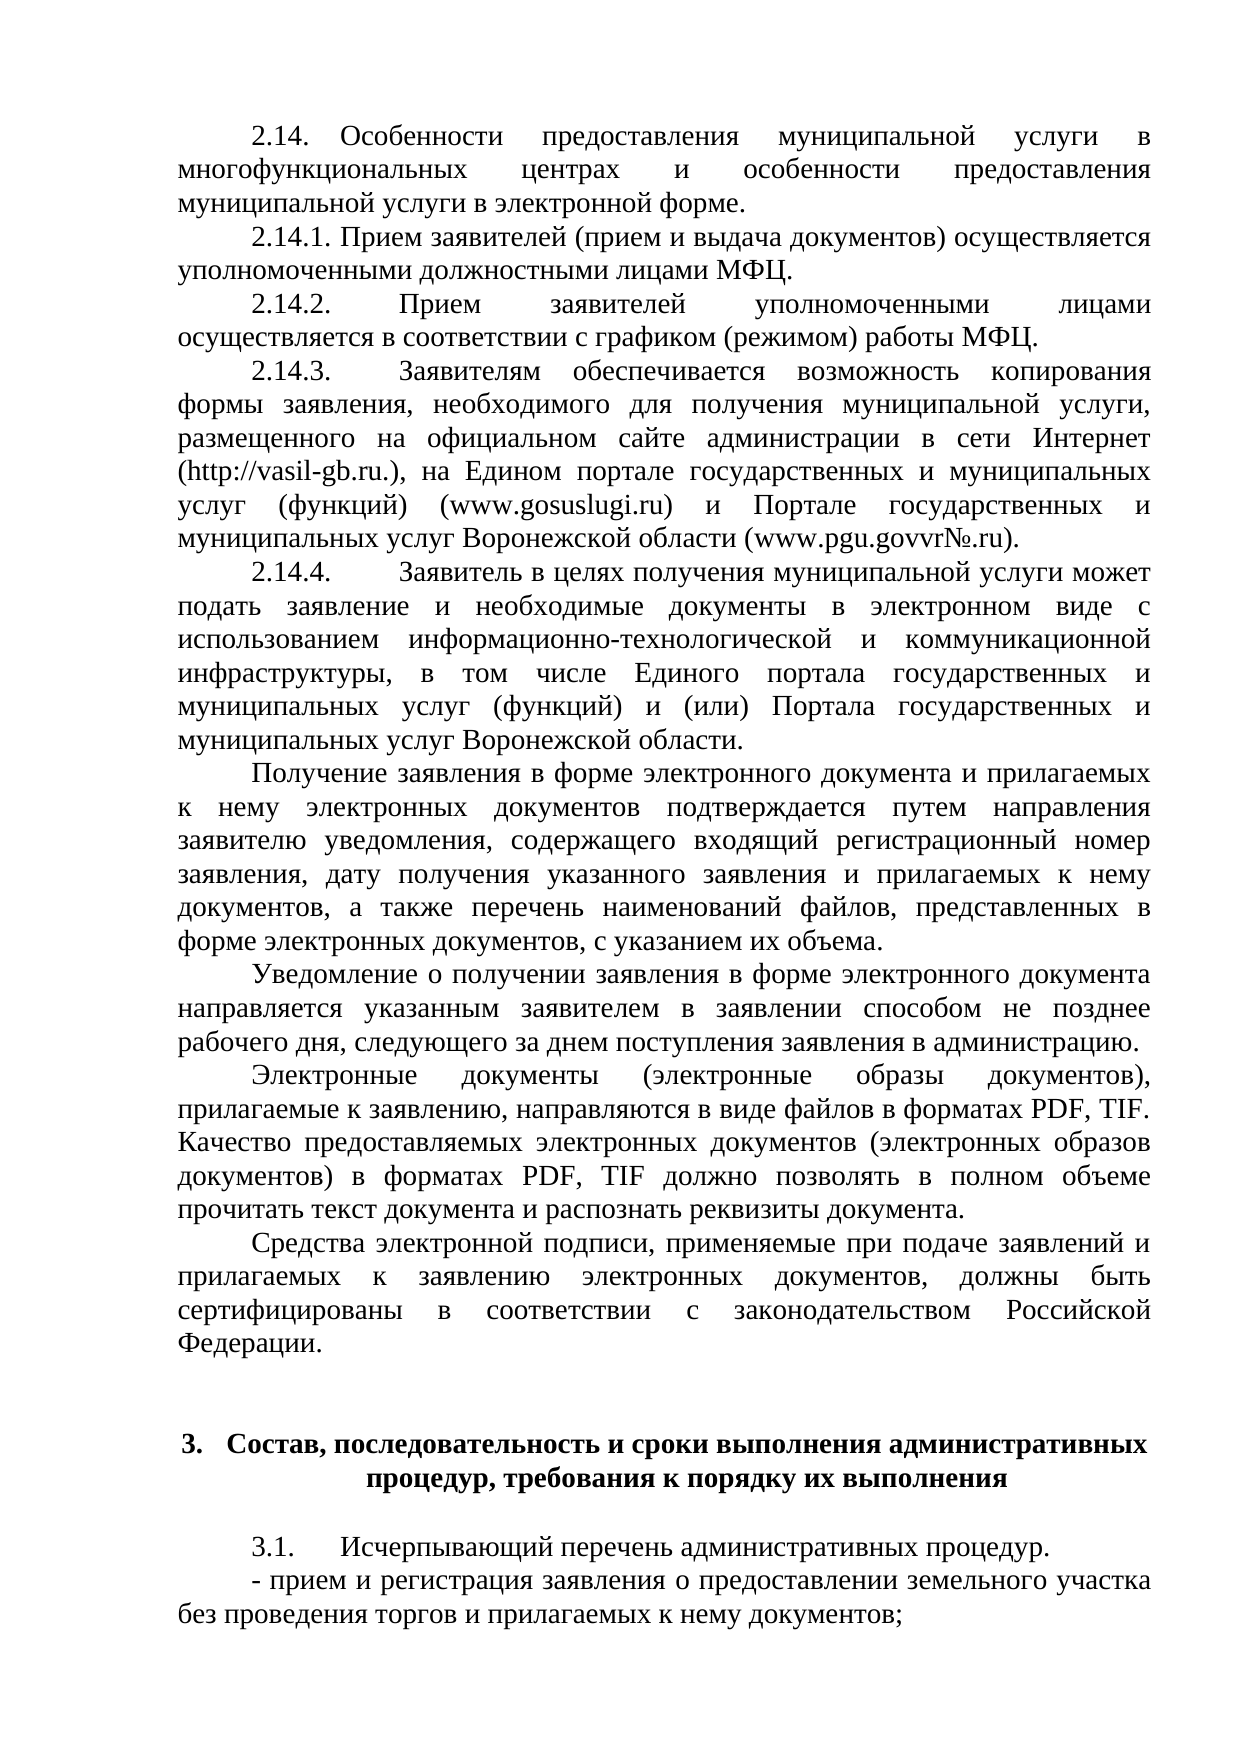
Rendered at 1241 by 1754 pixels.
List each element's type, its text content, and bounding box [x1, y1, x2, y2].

text - прием и регистрация заявления о предоставлении земельного участка без проведения торгов и прилагаемых к нему документов; [177, 1562, 1152, 1629]
list Заявителям обеспечивается возможность копирования формы заявления, необходимого для получения муниципальной услуги, размещенного на официальном сайте администрации в сети Интернет (http://vasil-gb.ru.), на Едином портале государственных и муниципальных услуг (функций) (www.gosuslugi.ru) и Портале государственных и муниципальных услуг Воронежской области (www.pgu.govvr№.ru). [177, 353, 1152, 554]
list Средства электронной подписи, применяемые при подаче заявлений и прилагаемых к заявлению электронных документов, должны быть сертифицированы в соответствии с законодательством Российской Федерации. [177, 1225, 1152, 1359]
text Получение заявления в форме электронного документа и прилагаемых к нему электронных документов подтверждается путем направления заявителю уведомления, содержащего входящий регистрационный номер заявления, дату получения указанного заявления и прилагаемых к нему документов, а также перечень наименований файлов, представленных в форме электронных документов, с указанием их объема. [177, 755, 1152, 957]
list Особенности предоставления муниципальной услуги в многофункциональных центрах и особенности предоставления муниципальной услуги в электронной форме. [177, 118, 1152, 219]
list Электронные документы (электронные образы документов), прилагаемые к заявлению, направляются в виде файлов в форматах PDF, TIF. Качество предоставляемых электронных документов (электронных образов документов) в форматах PDF, TIF должно позволять в полном объеме прочитать текст документа и распознать реквизиты документа. [177, 1057, 1152, 1225]
list Исчерпывающий перечень административных процедур. [177, 1529, 1152, 1562]
list Прием заявителей уполномоченными лицами осуществляется в соответствии с графиком (режимом) работы МФЦ. [177, 286, 1152, 353]
list Состав, последовательность и сроки выполнения административных процедур, требования к порядку их выполнения [177, 1426, 1152, 1493]
list Уведомление о получении заявления в форме электронного документа направляется указанным заявителем в заявлении способом не позднее рабочего дня, следующего за днем поступления заявления в администрацию. [177, 957, 1152, 1057]
list Прием заявителей (прием и выдача документов) осуществляется уполномоченными должностными лицами МФЦ. [177, 219, 1152, 286]
list Заявитель в целях получения муниципальной услуги может подать заявление и необходимые документы в электронном виде с использованием информационно-технологической и коммуникационной инфраструктуры, в том числе Единого портала государственных и муниципальных услуг (функций) и (или) Портала государственных и муниципальных услуг Воронежской области. [177, 554, 1152, 755]
